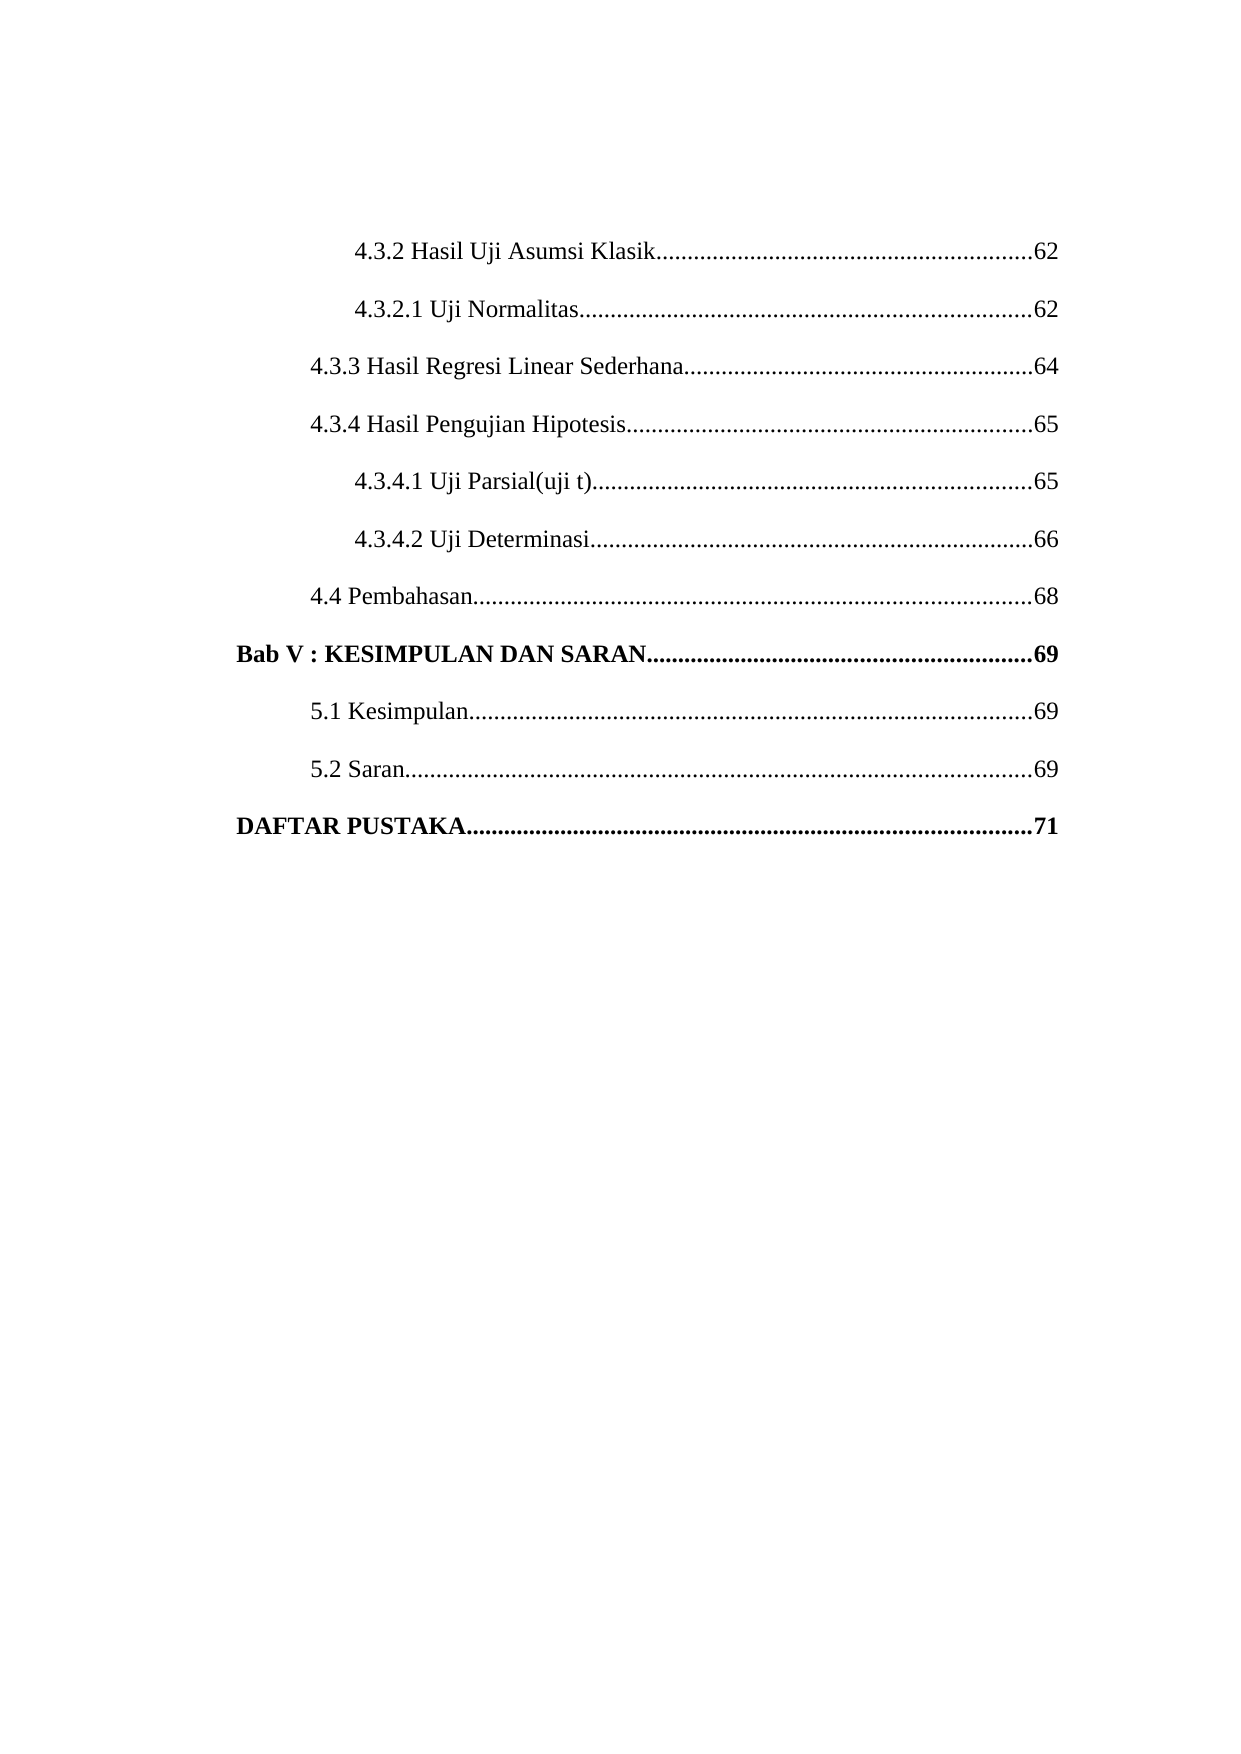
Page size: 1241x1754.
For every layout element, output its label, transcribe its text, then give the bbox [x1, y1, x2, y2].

text Bab V : KESIMPULAN DAN SARAN 69 [236, 639, 1063, 667]
text DAFTAR PUSTAKA 71 [236, 811, 1063, 840]
text 4.4 Pembahasan 68 [310, 581, 1063, 610]
text 5.2 Saran 69 [236, 754, 1063, 782]
text 4.3.4 Hasil Pengujian Hipotesis 65 [236, 409, 1063, 437]
text 4.3.2 Hasil Uji Asumsi Klasik 62 [354, 236, 1063, 265]
text 4.3.4.1 Uji Parsial(uji t) 65 [354, 466, 1063, 495]
text 4.3.4.2 Uji Determinasi 66 [354, 524, 1063, 552]
text 5.1 Kesimpulan 69 [236, 696, 1063, 725]
text 4.3.2.1 Uji Normalitas 62 [354, 294, 1063, 322]
text 4.3.3 Hasil Regresi Linear Sederhana 64 [236, 351, 1063, 380]
